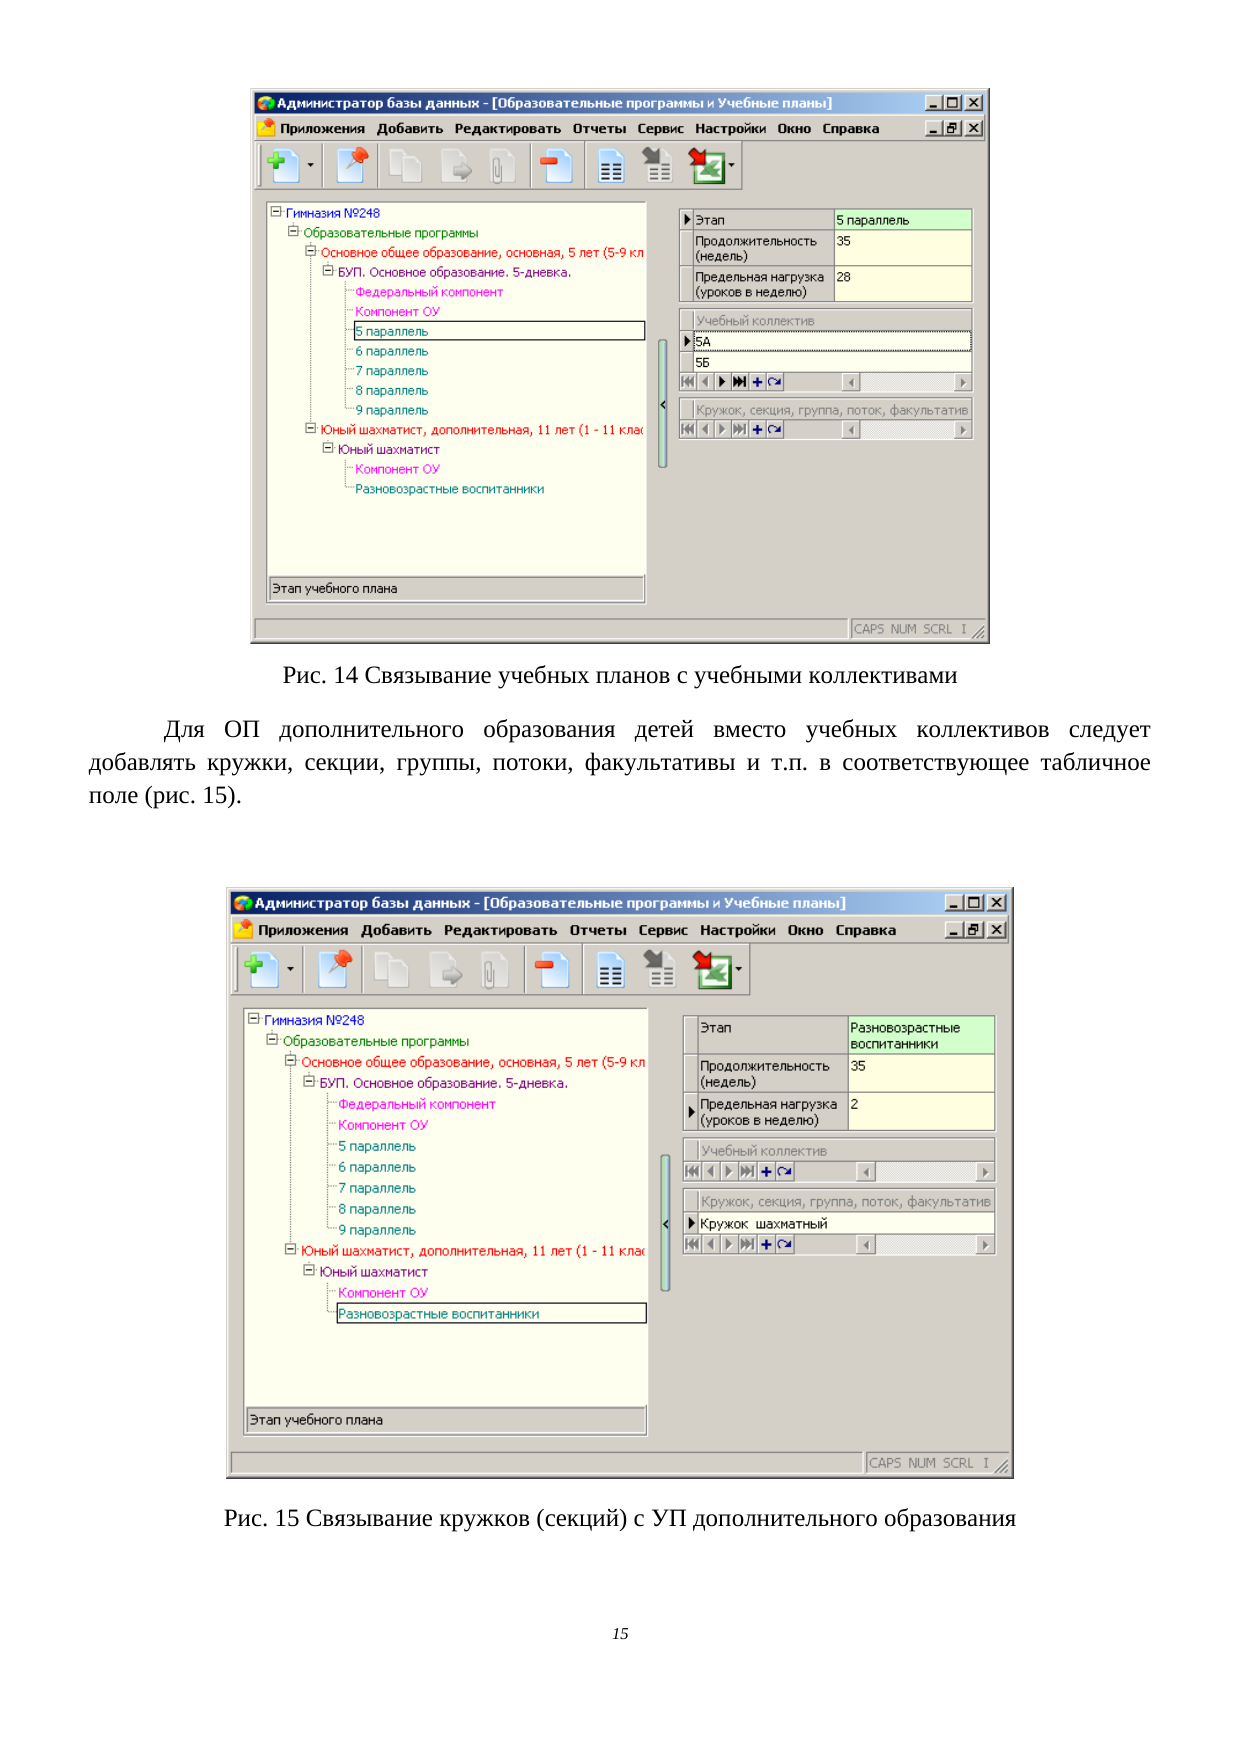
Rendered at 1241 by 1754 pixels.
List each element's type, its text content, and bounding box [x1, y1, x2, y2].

picture [250, 88, 990, 644]
text Для ОП дополнительного образования детей вместо учебных коллективов следует добавлять кружки, секции, группы, потоки, факультативы и т.п. в соответствующее табличное поле (рис. 15). [89, 714, 1152, 808]
text Рис. 14 Связывание учебных планов с учебными коллективами [89, 660, 1152, 689]
picture [226, 887, 1014, 1479]
text Рис. 15 Связывание кружков (секций) с УП дополнительного образования [89, 1503, 1152, 1532]
